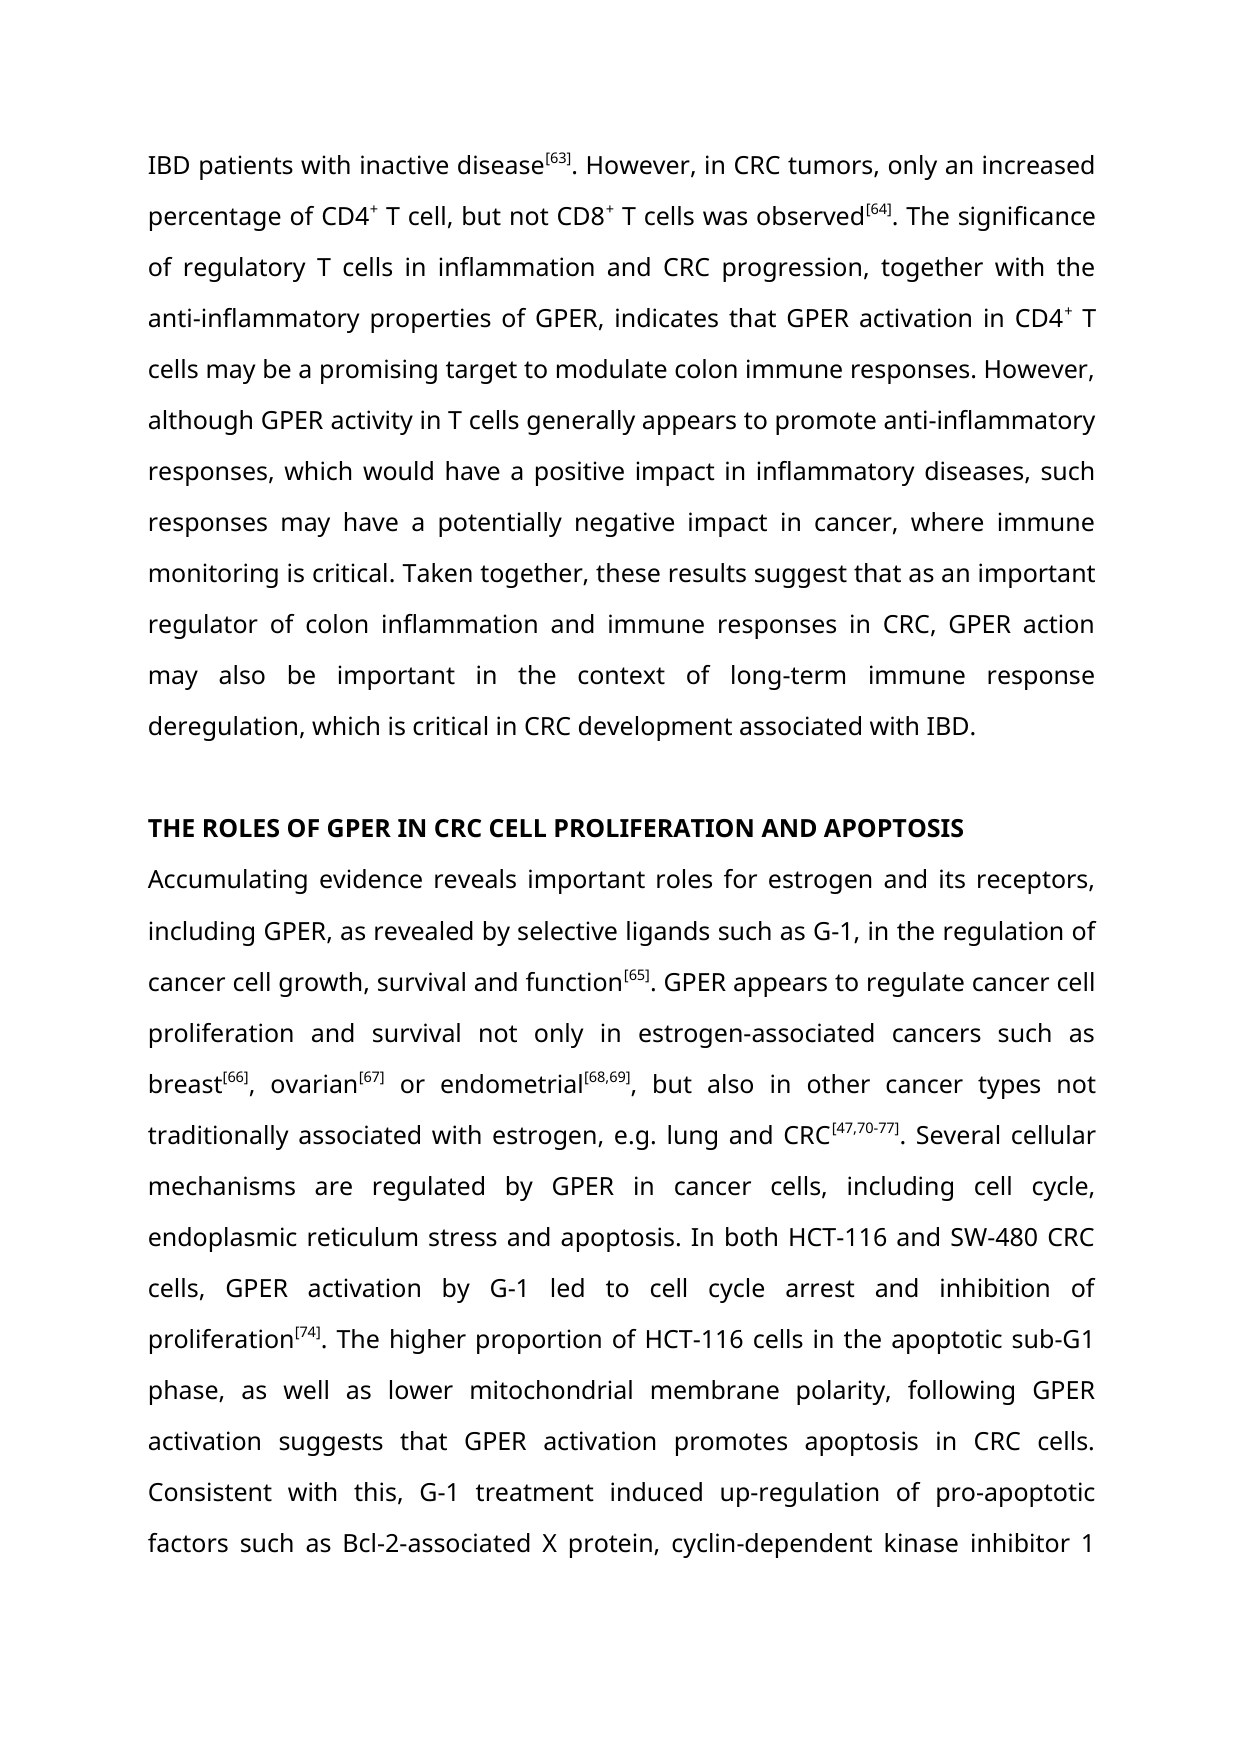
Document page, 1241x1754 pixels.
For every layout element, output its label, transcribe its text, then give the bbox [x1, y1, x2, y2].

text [148, 148, 1096, 743]
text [148, 862, 1096, 1560]
text THE ROLES OF GPER IN CRC CELL PROLIFERATION AND APOPTOSIS [148, 811, 1096, 845]
